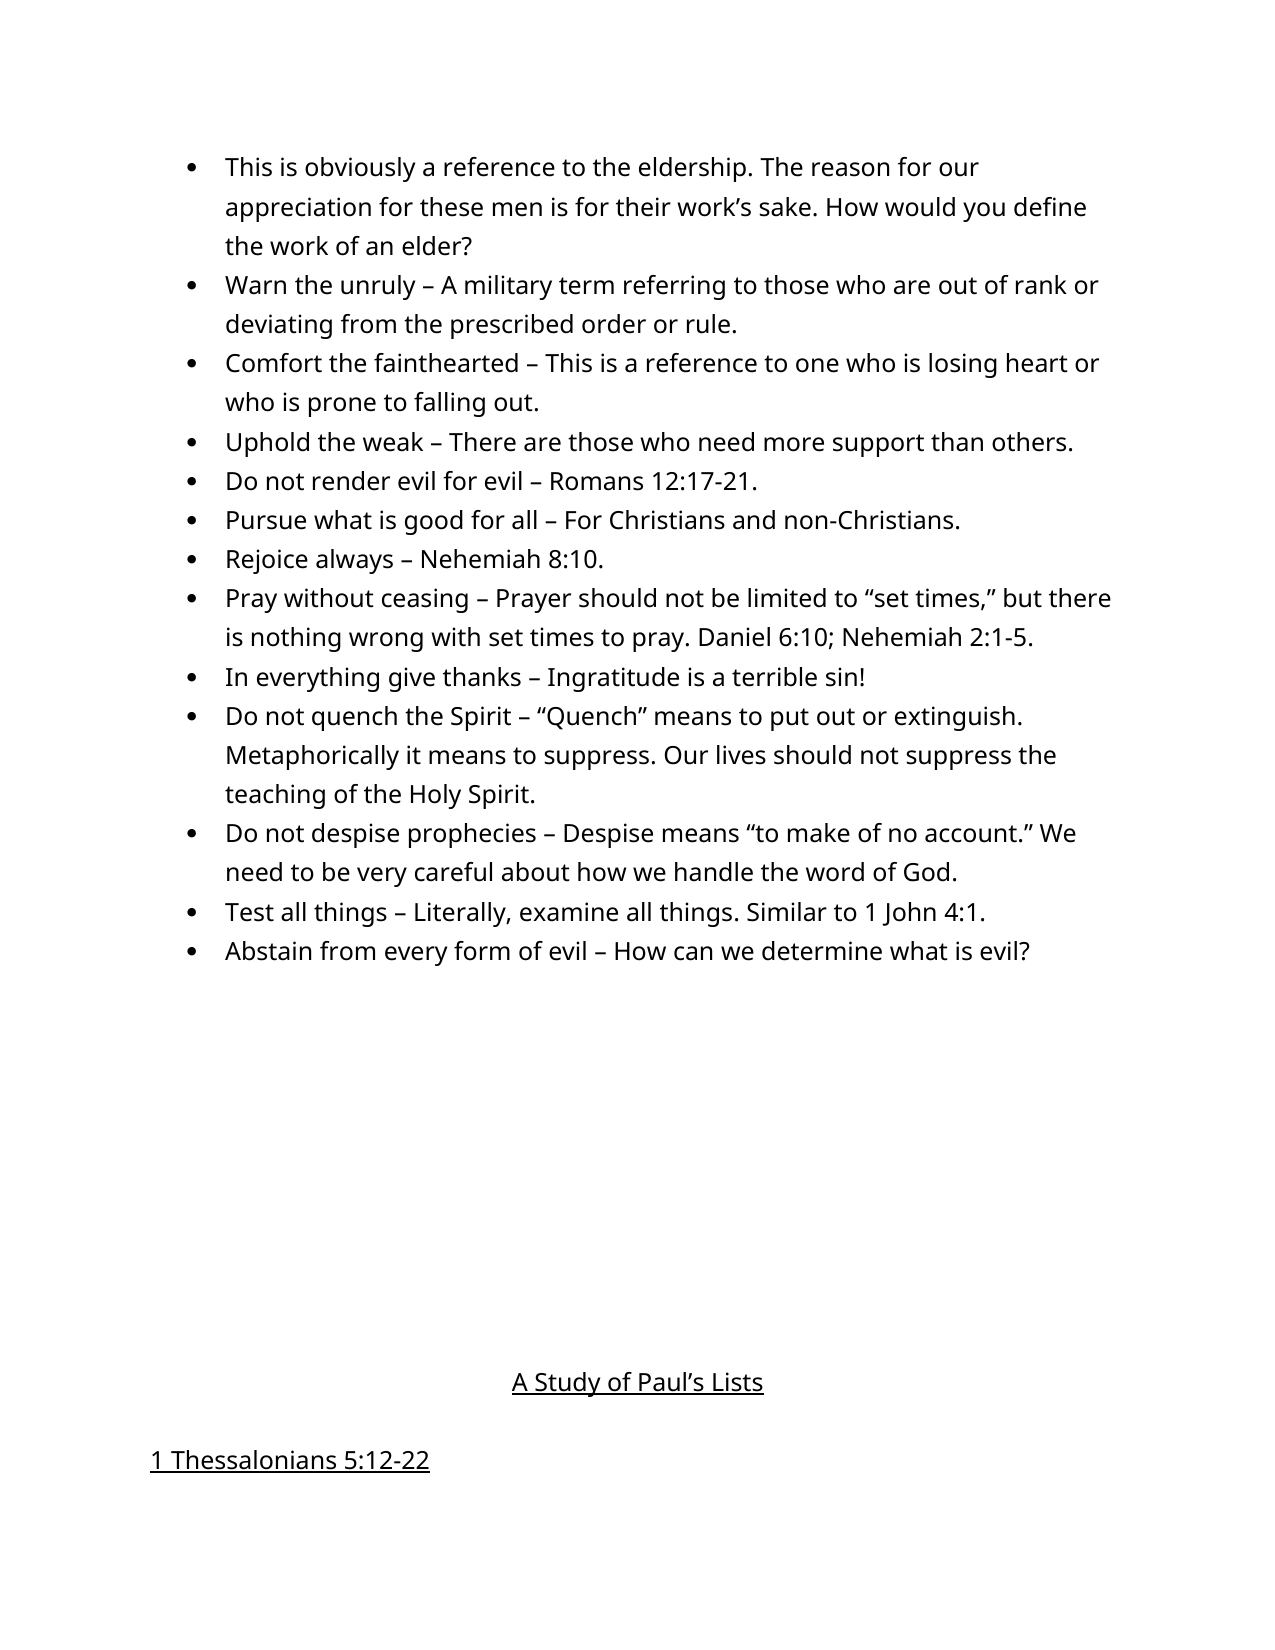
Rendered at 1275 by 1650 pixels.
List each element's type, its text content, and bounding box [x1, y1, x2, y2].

list In everything give thanks – Ingratitude is a terrible sin! [187, 659, 1125, 693]
list Warn the unruly – A military term referring to those who are out of rank or deviating from the prescribed order or rule. [187, 267, 1125, 341]
list Rejoice always – Nehemiah 8:10. [187, 542, 1125, 576]
list Test all things – Literally, examine all things. Similar to 1 John 4:1. [187, 894, 1125, 928]
text 1 Thessalonians 5:12-22 [150, 1442, 1125, 1477]
list Comfort the fainthearted – This is a reference to one who is losing heart or who is prone to falling out. [187, 346, 1125, 419]
list Do not despise prophecies – Despise means “to make of no account.” We need to be very careful about how we handle the word of God. [187, 816, 1125, 889]
list Do not quench the Spirit – “Quench” means to put out or extinguish. Metaphorically it means to suppress. Our lives should not suppress the teaching of the Holy Spirit. [187, 698, 1125, 811]
list Uphold the weak – There are those who need more support than others. [187, 424, 1125, 458]
list Do not render evil for evil – Romans 12:17-21. [187, 463, 1125, 497]
list Pray without ceasing – Prayer should not be limited to “set times,” but there is nothing wrong with set times to pray. Daniel 6:10; Nehemiah 2:1-5. [187, 581, 1125, 654]
text A Study of Paul’s Lists [150, 1364, 1125, 1398]
list Pursue what is good for all – For Christians and non-Christians. [187, 502, 1125, 537]
list Abstain from every form of evil – How can we determine what is evil? [187, 933, 1125, 967]
list This is obviously a reference to the eldership. The reason for our appreciation for these men is for their work’s sake. How would you define the work of an elder? [187, 150, 1125, 262]
